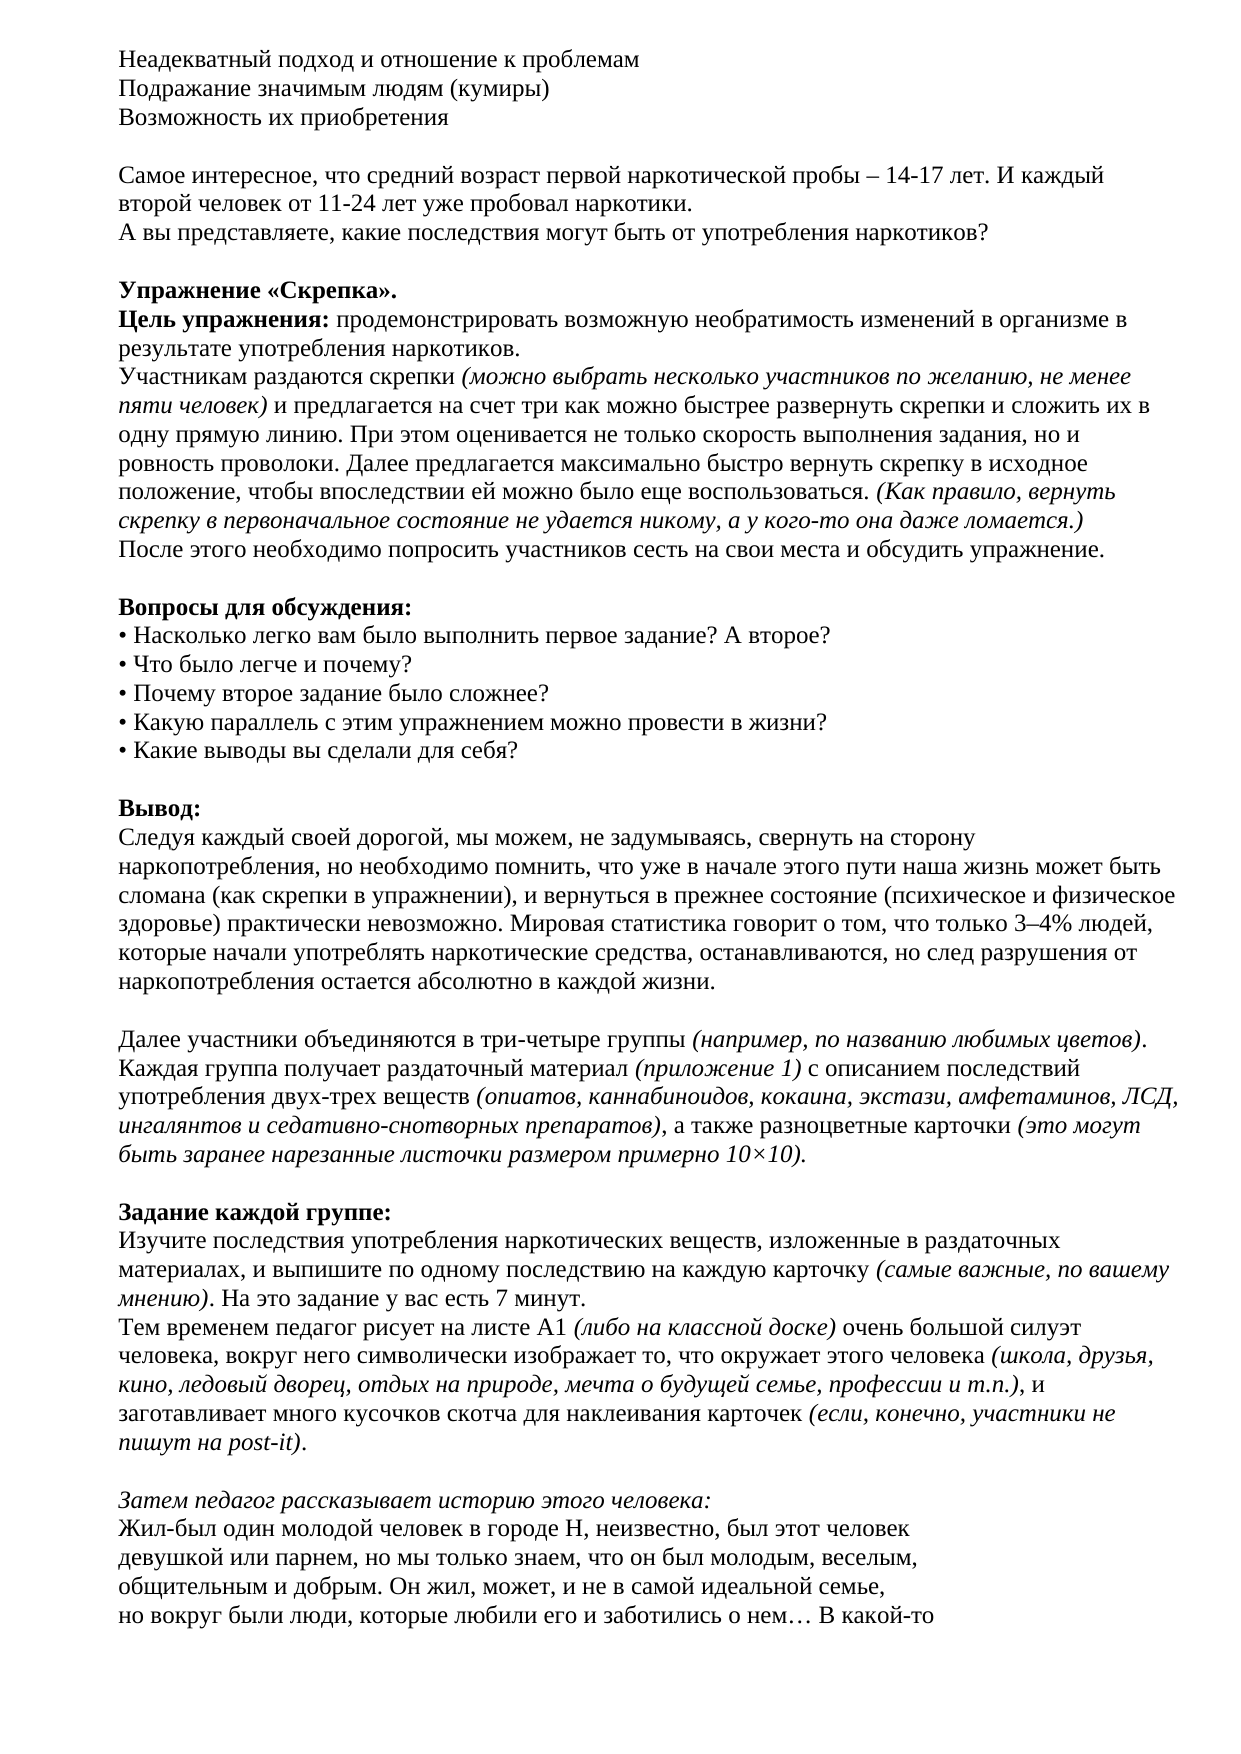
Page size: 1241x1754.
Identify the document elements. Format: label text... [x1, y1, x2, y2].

text Далее участники объединяются в три-четыре группы (например, по названию любимых цветов). Каждая группа получает раздаточный материал (приложение 1) с описанием последствий употребления двух-трех веществ (опиатов, каннабиноидов, кокаина, экстази, амфетаминов, ЛСД, ингалянтов и седативно-снотворных препаратов), а также разноцветные карточки (это могут быть заранее нарезанные листочки размером примерно 10×10). [118, 1024, 1181, 1168]
text Вывод: Следуя каждый своей дорогой, мы можем, не задумываясь, свернуть на сторону наркопотребления, но необходимо помнить, что уже в начале этого пути наша жизнь может быть сломана (как скрепки в упражнении), и вернуться в прежнее состояние (психическое и физическое здоровье) практически невозможно. Мировая статистика говорит о том, что только 3–4% людей, которые начали употреблять наркотические средства, останавливаются, но след разрушения от наркопотребления остается абсолютно в каждой жизни. [118, 793, 1181, 995]
text Вопросы для обсуждения: • Насколько легко вам было выполнить первое задание? А второе? • Что было легче и почему? • Почему второе задание было сложнее? • Какую параллель с этим упражнением можно провести в жизни? • Какие выводы вы сделали для себя? [118, 592, 1181, 764]
text Упражнение «Скрепка». Цель упражнения: продемонстрировать возможную необратимость изменений в организме в результате употребления наркотиков. Участникам раздаются скрепки (можно выбрать несколько участников по желанию, не менее пяти человек) и предлагается на счет три как можно быстрее развернуть скрепки и сложить их в одну прямую линию. При этом оценивается не только скорость выполнения задания, но и ровность проволоки. Далее предлагается максимально быстро вернуть скрепку в исходное положение, чтобы впоследствии ей можно было еще воспользоваться. (Как правило, вернуть скрепку в первоначальное состояние не удается никому, а у кого-то она даже ломается.) После этого необходимо попросить участников сесть на свои места и обсудить упражнение. [118, 275, 1181, 563]
text Задание каждой группе: Изучите последствия употребления наркотических веществ, изложенные в раздаточных материалах, и выпишите по одному последствию на каждую карточку (самые важные, по вашему мнению). На это задание у вас есть 7 минут. Тем временем педагог рисует на листе А1 (либо на классной доске) очень большой силуэт человека, вокруг него символически изображает то, что окружает этого человека (школа, друзья, кино, ледовый дворец, отдых на природе, мечта о будущей семье, профессии и т.п.), и заготавливает много кусочков скотча для наклеивания карточек (если, конечно, участники не пишут на post-it). [118, 1197, 1181, 1456]
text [118, 1485, 1181, 1628]
text Самое интересное, что средний возраст первой наркотической пробы – 14-17 лет. И каждый второй человек от 11-24 лет уже пробовал наркотики. А вы представляете, какие последствия могут быть от употребления наркотиков? [118, 160, 1181, 246]
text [118, 44, 1181, 131]
